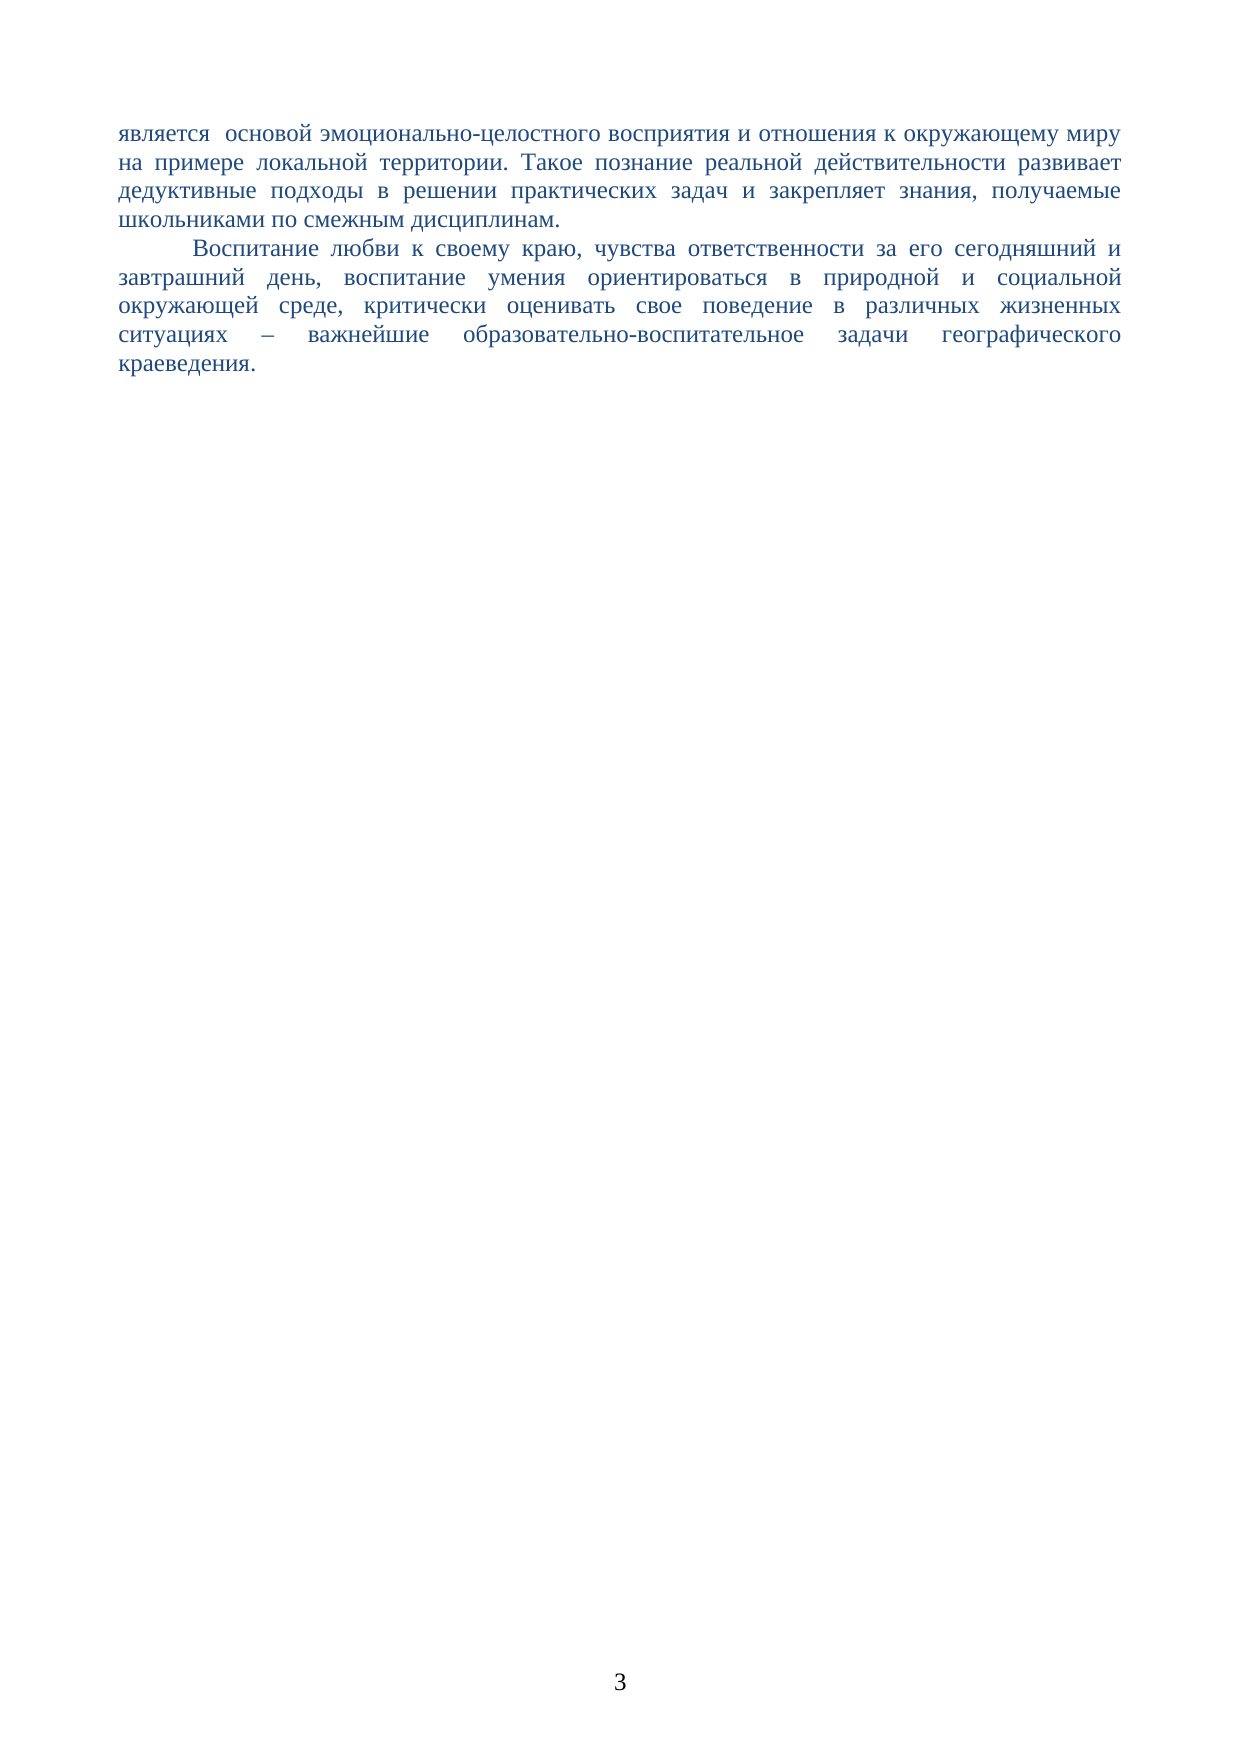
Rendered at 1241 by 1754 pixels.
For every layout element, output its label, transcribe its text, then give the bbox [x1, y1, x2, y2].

text Воспитание любви к своему краю, чувства ответственности за его сегодняшний и завтрашний день, воспитание умения ориентироваться в природной и социальной окружающей среде, критически оценивать свое поведение в различных жизненных ситуациях – важнейшие образовательно-воспитательное задачи географического краеведения. [118, 233, 1122, 377]
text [118, 118, 1122, 233]
